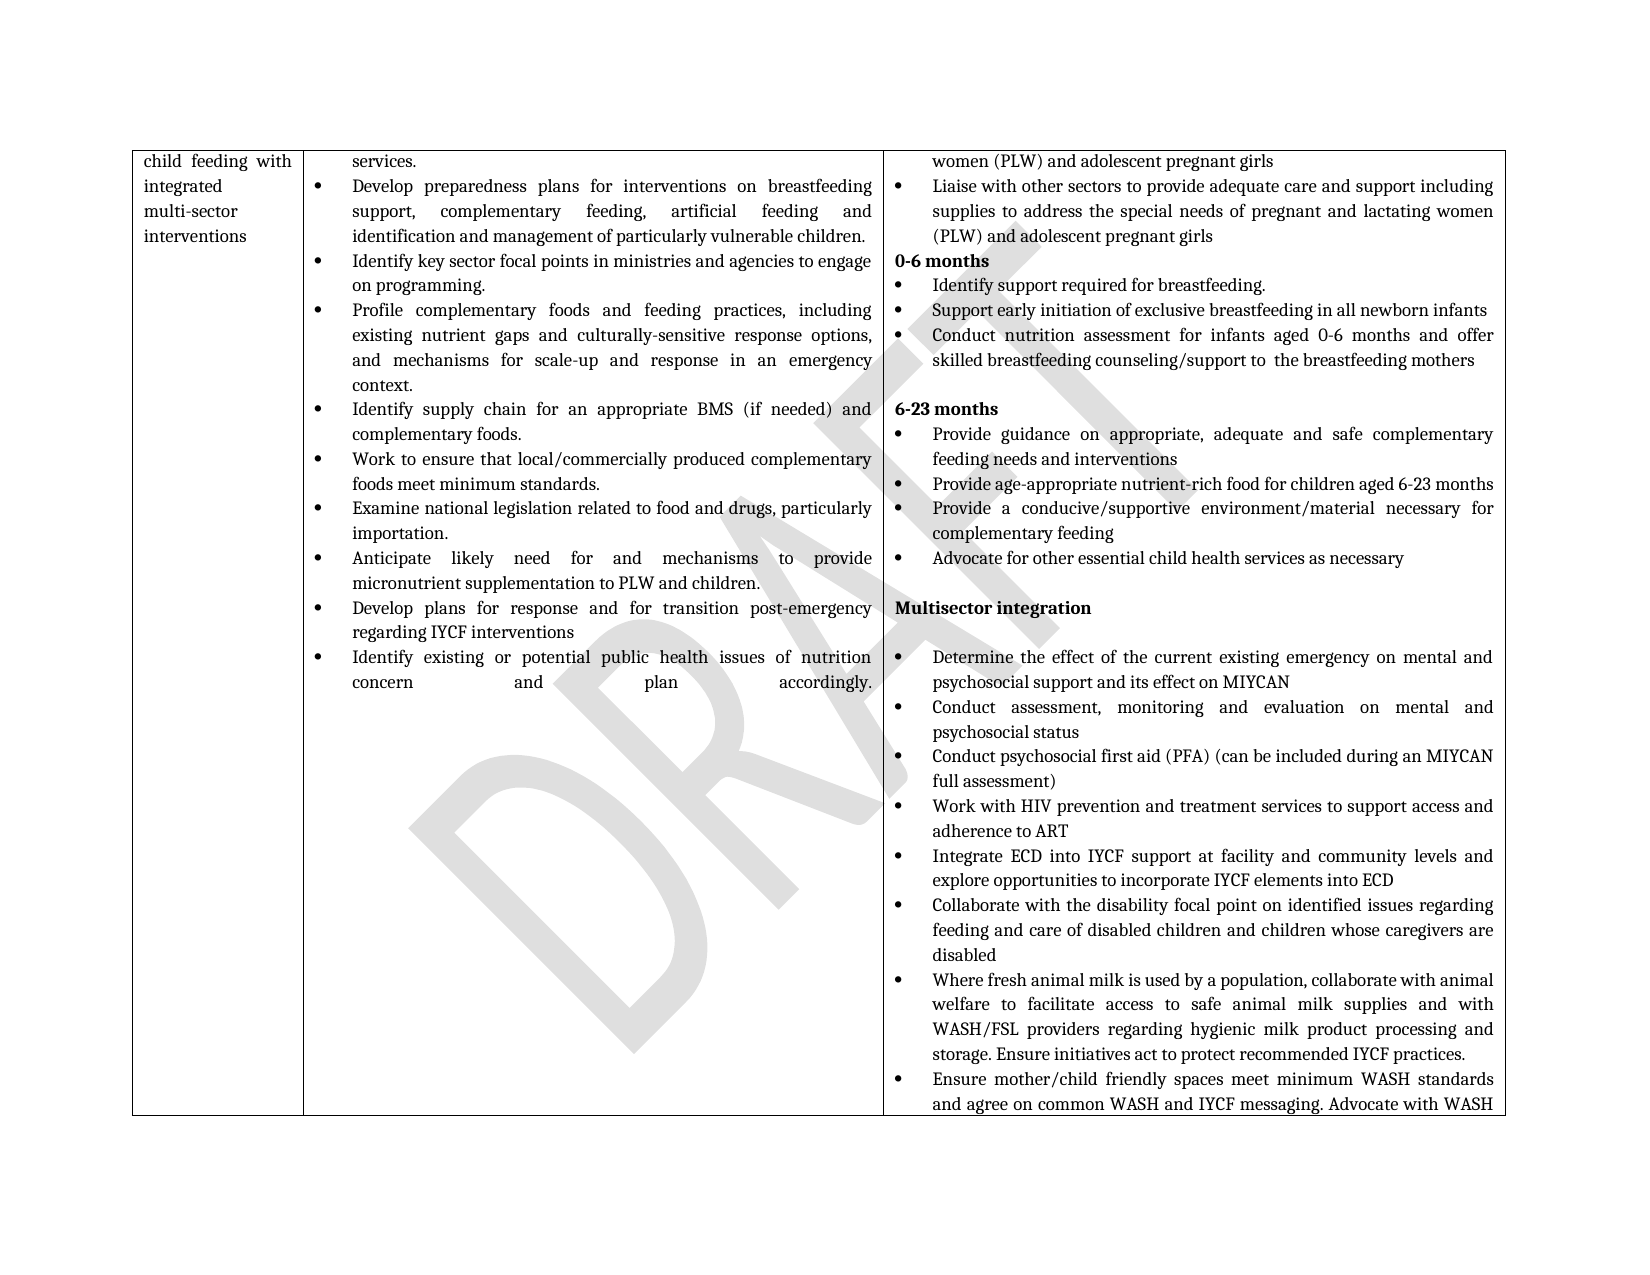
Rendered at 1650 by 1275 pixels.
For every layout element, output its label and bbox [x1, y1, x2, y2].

table_cell [133, 151, 303, 1115]
table_cell [304, 151, 883, 1115]
table_cell [884, 151, 1505, 1115]
